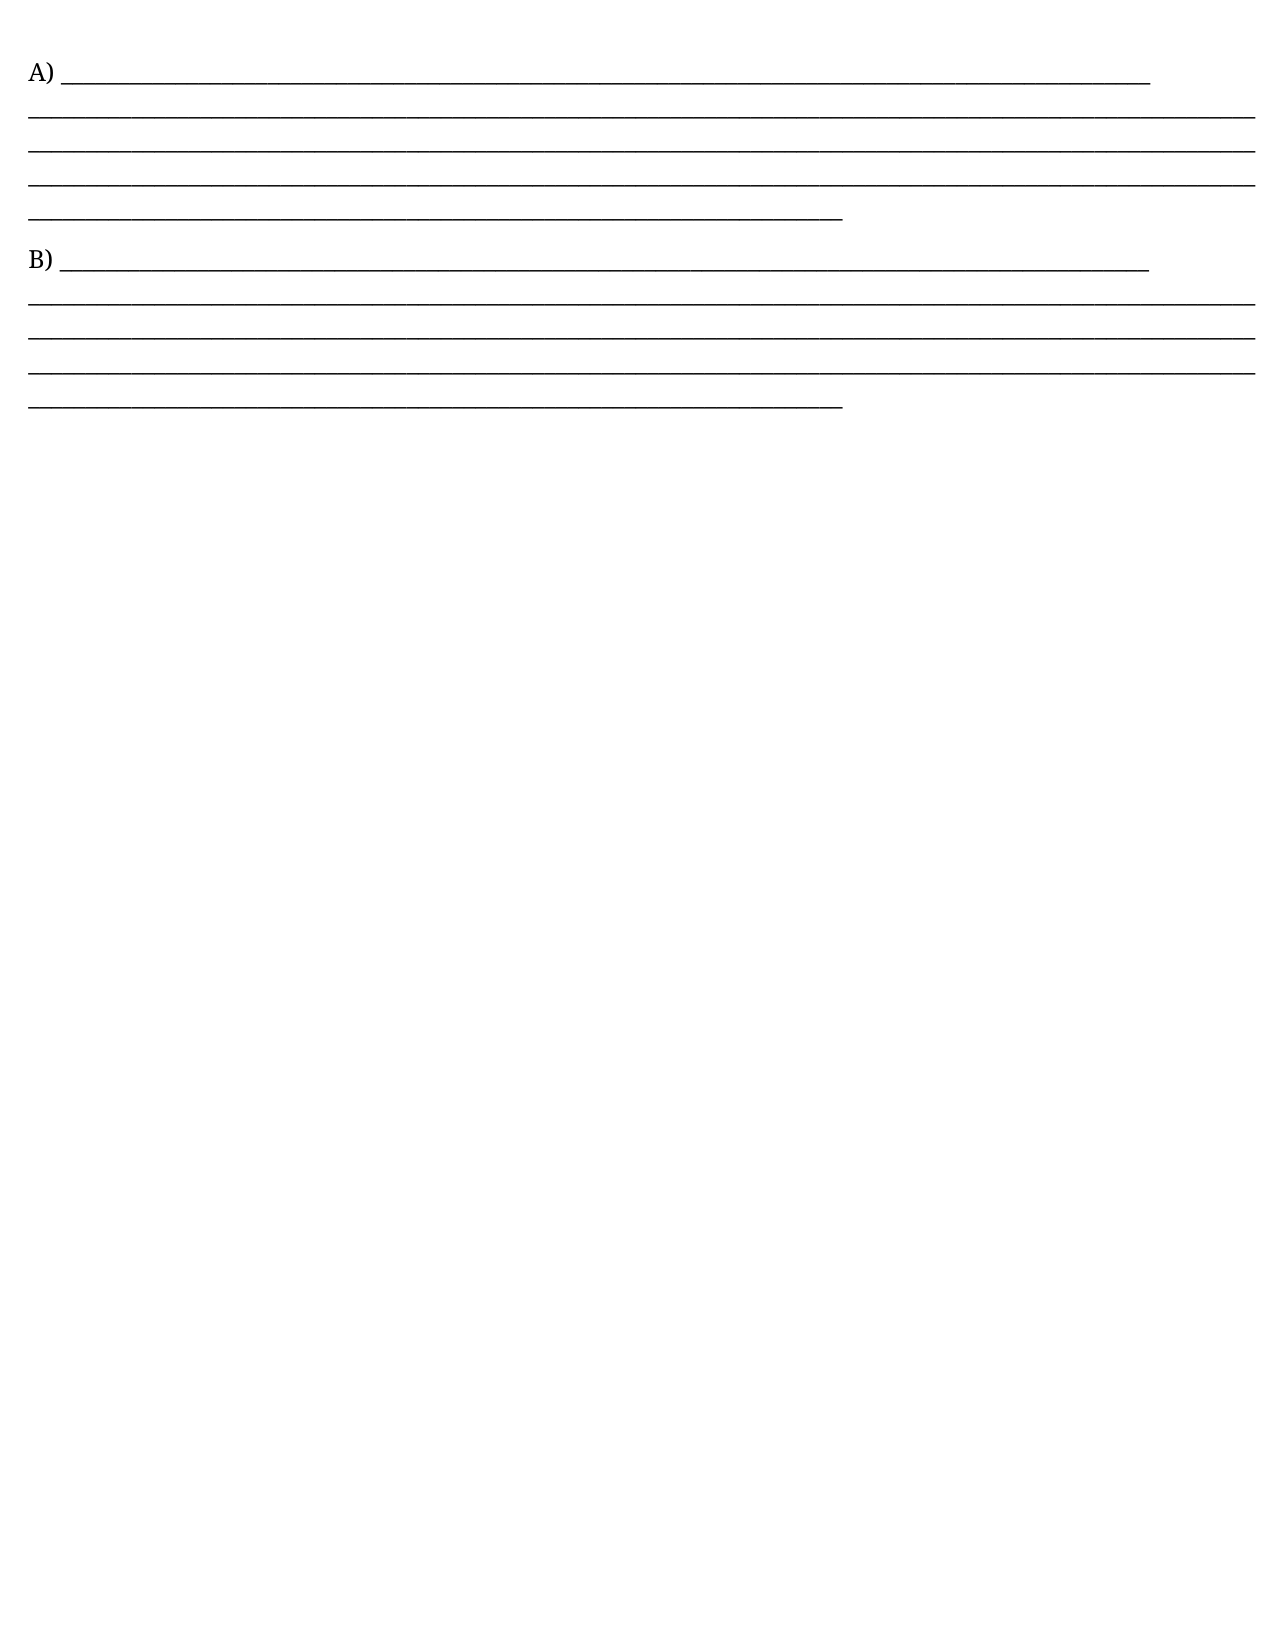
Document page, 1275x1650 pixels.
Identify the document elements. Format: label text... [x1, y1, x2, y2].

text B) _______________________________________________________________________________________________ [28, 242, 1256, 276]
text ________________________________________________________________________________________________________________________________________________________________________________________________________________________________________________________________________________________________________________________________________________________________________________________________________ [28, 276, 1256, 412]
text ________________________________________________________________________________________________________________________________________________________________________________________________________________________________________________________________________________________________________________________________________________________________________________________________________ [28, 89, 1256, 225]
text A) _______________________________________________________________________________________________ [28, 37, 1256, 89]
